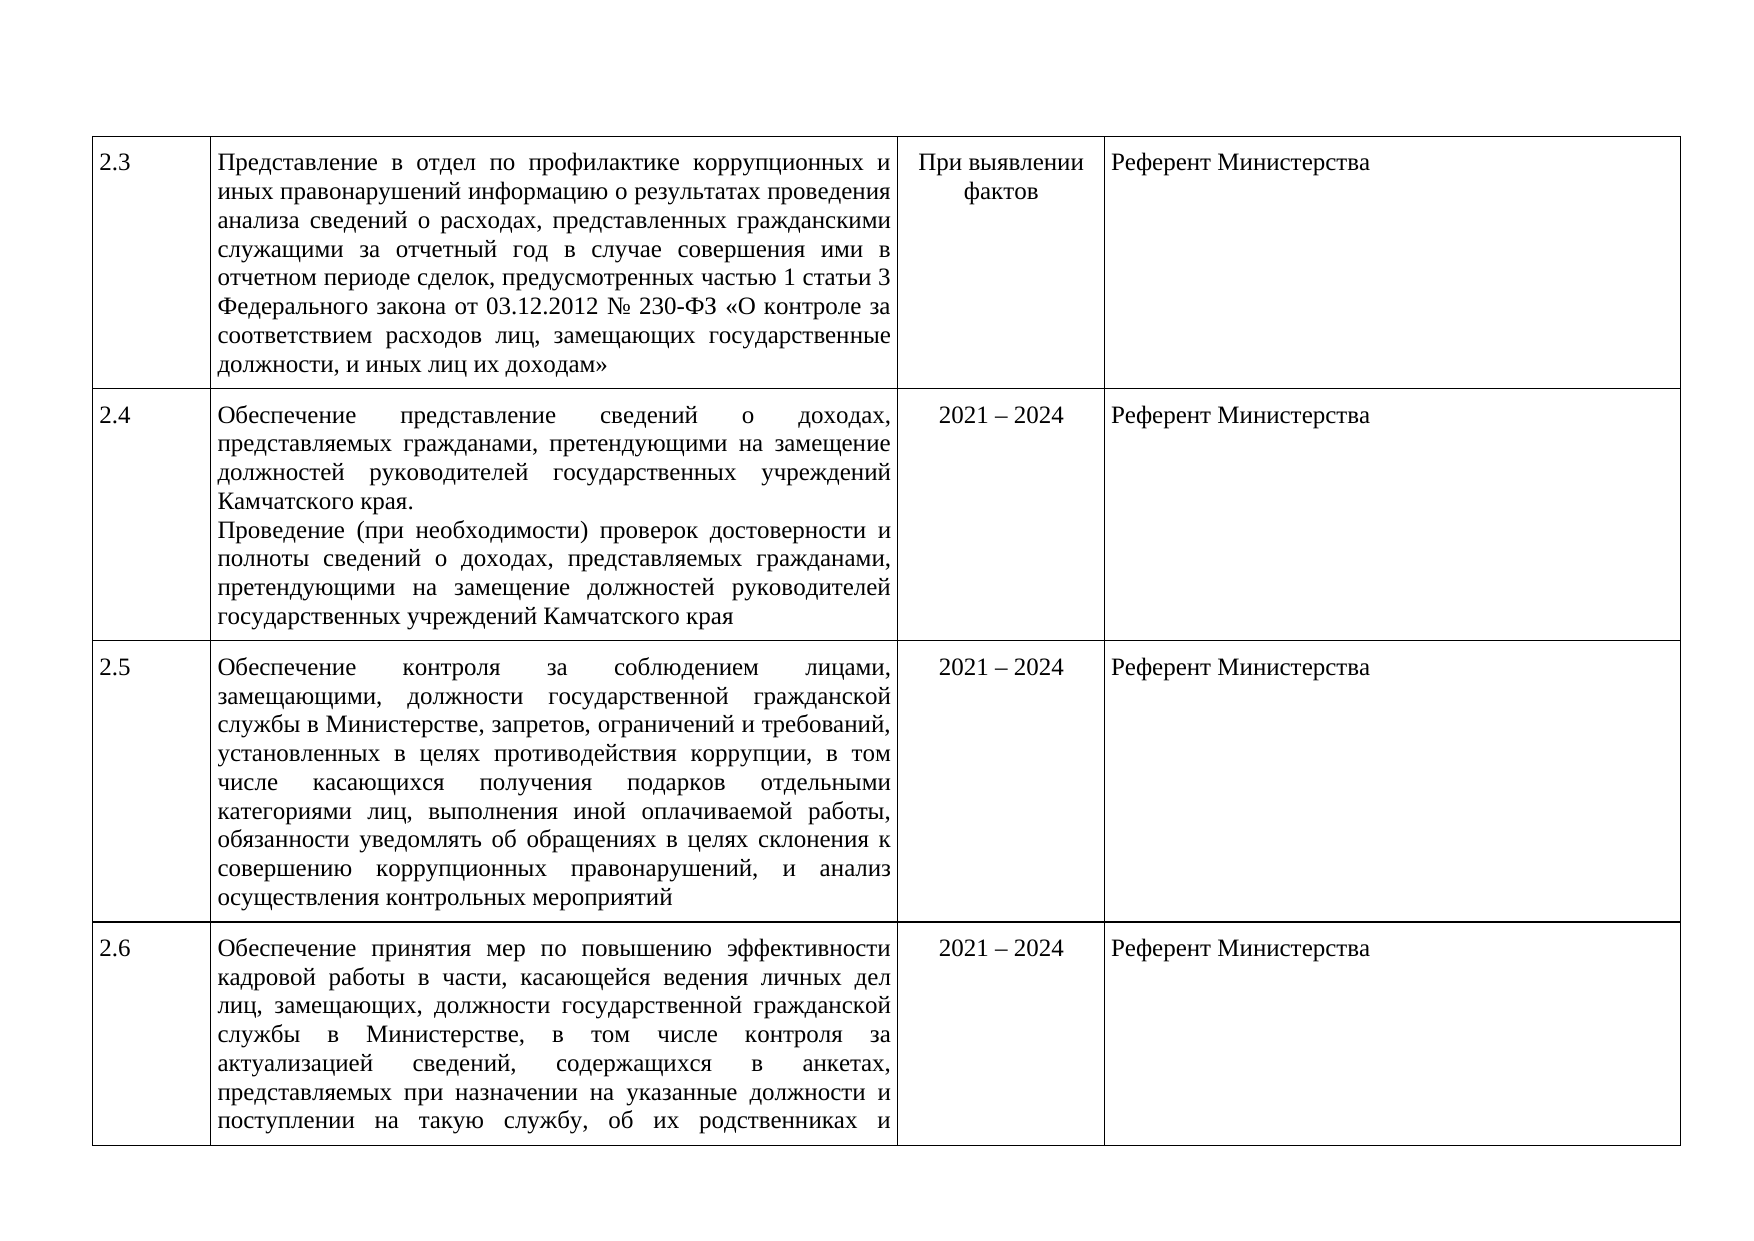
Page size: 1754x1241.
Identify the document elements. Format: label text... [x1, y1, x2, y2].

table_cell 2.4 [93, 389, 210, 640]
table_cell 2.6 [93, 923, 210, 1145]
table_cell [211, 923, 897, 1145]
table_cell 2021 – 2024 [898, 389, 1104, 640]
table_cell Представление в отдел по профилактике коррупционных и иных правонарушений информацию о результатах проведения анализа сведений о расходах, представленных гражданскими служащими за отчетный год в случае совершения ими в отчетном периоде сделок, предусмотренных частью 1 статьи 3 Федерального закона от 03.12.2012 № 230-ФЗ «О контроле за соответствием расходов лиц, замещающих государственные должности, и иных лиц их доходам» [211, 137, 897, 388]
table_cell Референт Министерства [1105, 641, 1680, 921]
table_cell При выявлении фактов [898, 137, 1104, 388]
table_cell Обеспечение представление сведений о доходах, представляемых гражданами, претендующими на замещение должностей руководителей государственных учреждений Камчатского края. Проведение (при необходимости) проверок достоверности и полноты сведений о доходах, представляемых гражданами, претендующими на замещение должностей руководителей государственных учреждений Камчатского края [211, 389, 897, 640]
table_cell Референт Министерства [1105, 389, 1680, 640]
table_cell 2.3 [93, 137, 210, 388]
table_cell 2021 – 2024 [898, 641, 1104, 921]
table_cell Обеспечение контроля за соблюдением лицами, замещающими, должности государственной гражданской службы в Министерстве, запретов, ограничений и требований, установленных в целях противодействия коррупции, в том числе касающихся получения подарков отдельными категориями лиц, выполнения иной оплачиваемой работы, обязанности уведомлять об обращениях в целях склонения к совершению коррупционных правонарушений, и анализ осуществления контрольных мероприятий [211, 641, 897, 921]
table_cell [1105, 923, 1680, 1145]
table_cell 2021 – 2024 [898, 923, 1104, 1145]
table_cell 2.5 [93, 641, 210, 921]
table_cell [1105, 137, 1680, 388]
